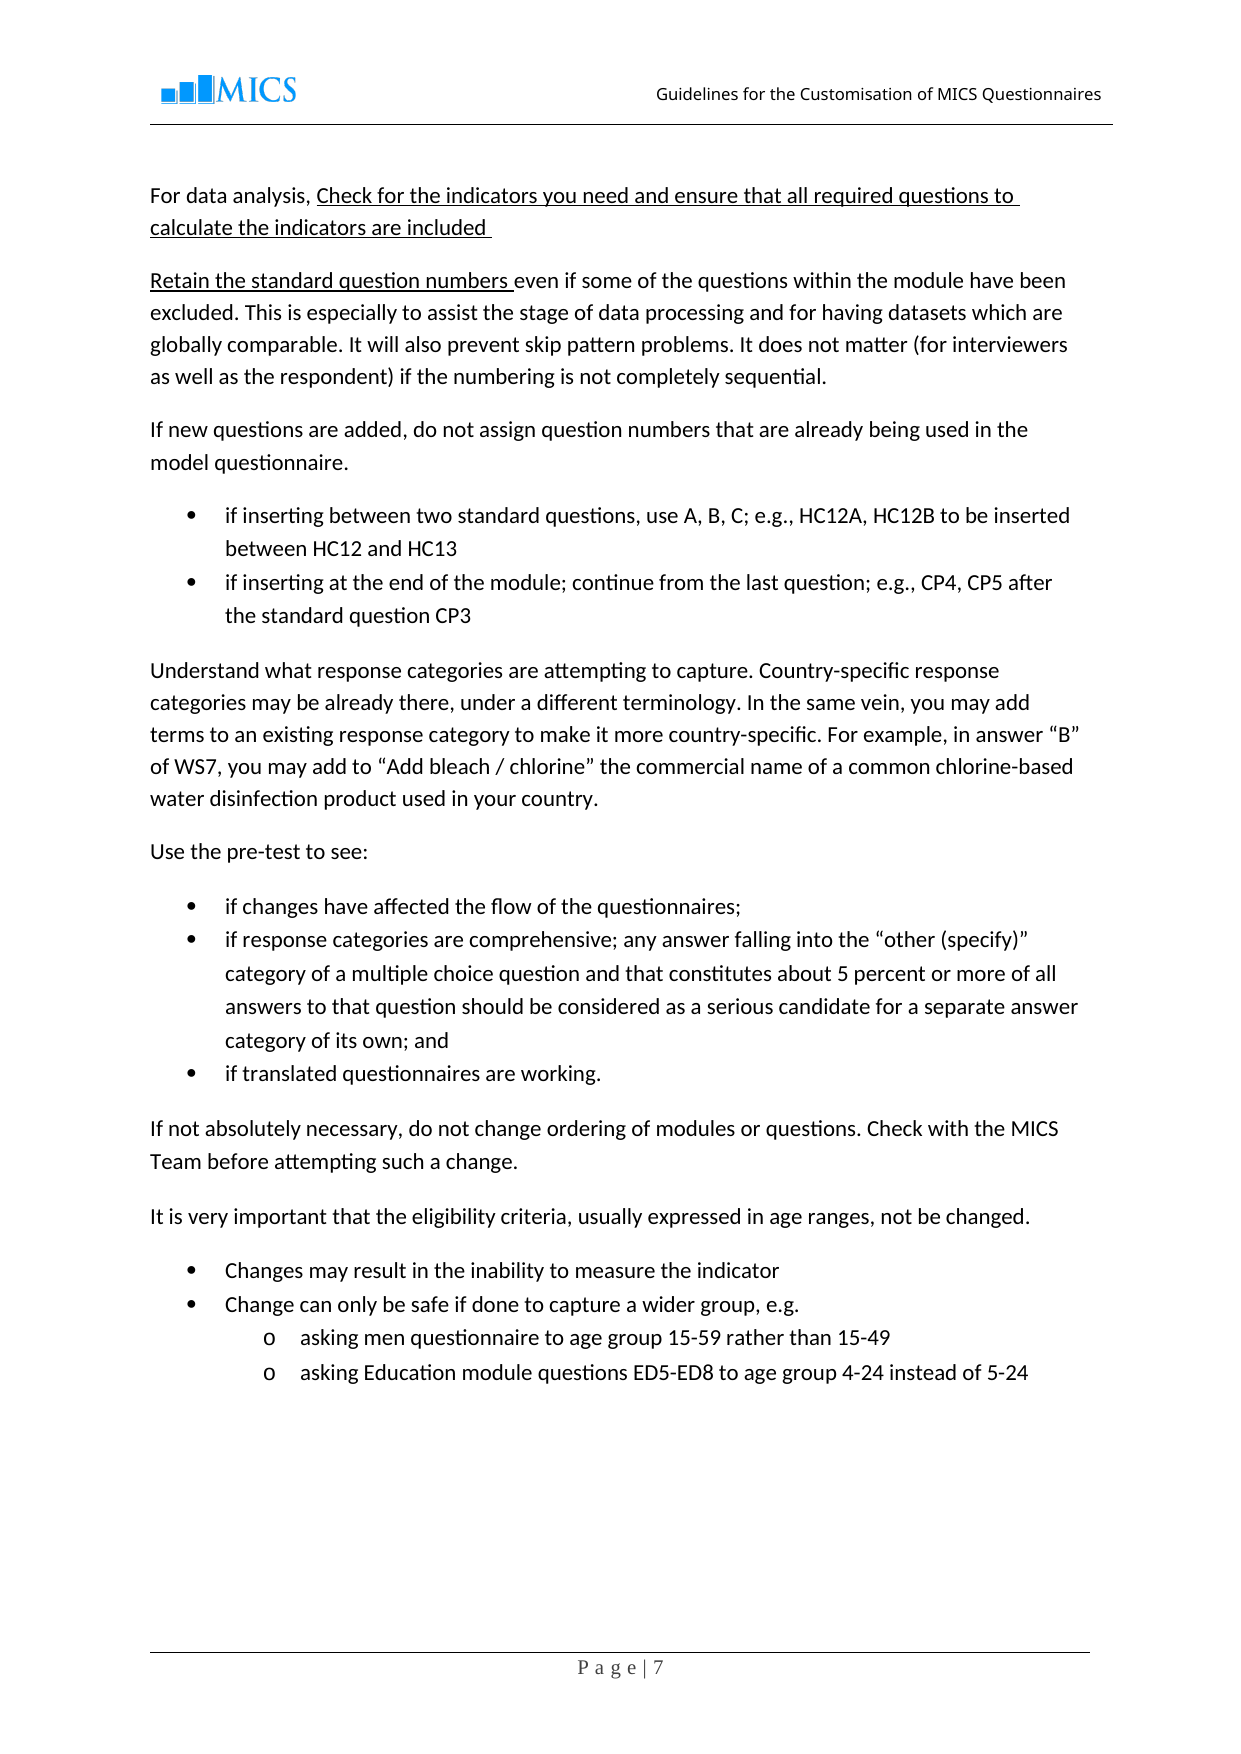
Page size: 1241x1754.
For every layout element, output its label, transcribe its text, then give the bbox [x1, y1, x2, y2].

text For data analysis, Check for the indicators you need and ensure that all required questions to calculate the indicators are included [150, 181, 1090, 241]
text If new questions are added, do not assign question numbers that are already being used in the model questionnaire. [150, 416, 1090, 476]
list if changes have affected the flow of the questionnaires; [187, 892, 1090, 920]
text Understand what response categories are attempting to capture. Country-specific response categories may be already there, under a different terminology. In the same vein, you may add terms to an existing response category to make it more country-specific. For example, in answer “B” of WS7, you may add to “Add bleach / chlorine” the commercial name of a common chlorine-based water disinfection product used in your country. [150, 656, 1090, 812]
list Change can only be safe if done to capture a wider group, e.g. [187, 1290, 1090, 1318]
picture [161, 75, 296, 104]
list if translated questionnaires are working. [187, 1059, 1090, 1088]
list Changes may result in the inability to measure the indicator [187, 1256, 1090, 1284]
text It is very important that the eligibility criteria, usually expressed in age ranges, not be changed. [150, 1202, 1090, 1230]
text Retain the standard question numbers even if some of the questions within the module have been excluded. This is especially to assist the stage of data processing and for having datasets which are globally comparable. It will also prevent skip pattern problems. It does not matter (for interviewers as well as the respondent) if the numbering is not completely sequential. [150, 266, 1090, 391]
list asking men questionnaire to age group 15-59 rather than 15-49 [262, 1323, 1090, 1352]
text Use the pre-test to see: [150, 837, 1090, 866]
list if response categories are comprehensive; any answer falling into the “other (specify)” category of a multiple choice question and that constitutes about 5 percent or more of all answers to that question should be considered as a serious candidate for a separate answer category of its own; and [187, 925, 1090, 1054]
list if inserting at the end of the module; continue from the last question; e.g., CP4, CP5 after the standard question CP3 [187, 568, 1090, 629]
text If not absolutely necessary, do not change ordering of modules or questions. Check with the MICS Team before attempting such a change. [150, 1114, 1090, 1176]
list if inserting between two standard questions, use A, B, C; e.g., HC12A, HC12B to be inserted between HC12 and HC13 [187, 501, 1090, 562]
list asking Education module questions ED5-ED8 to age group 4-24 instead of 5-24 [262, 1358, 1090, 1387]
